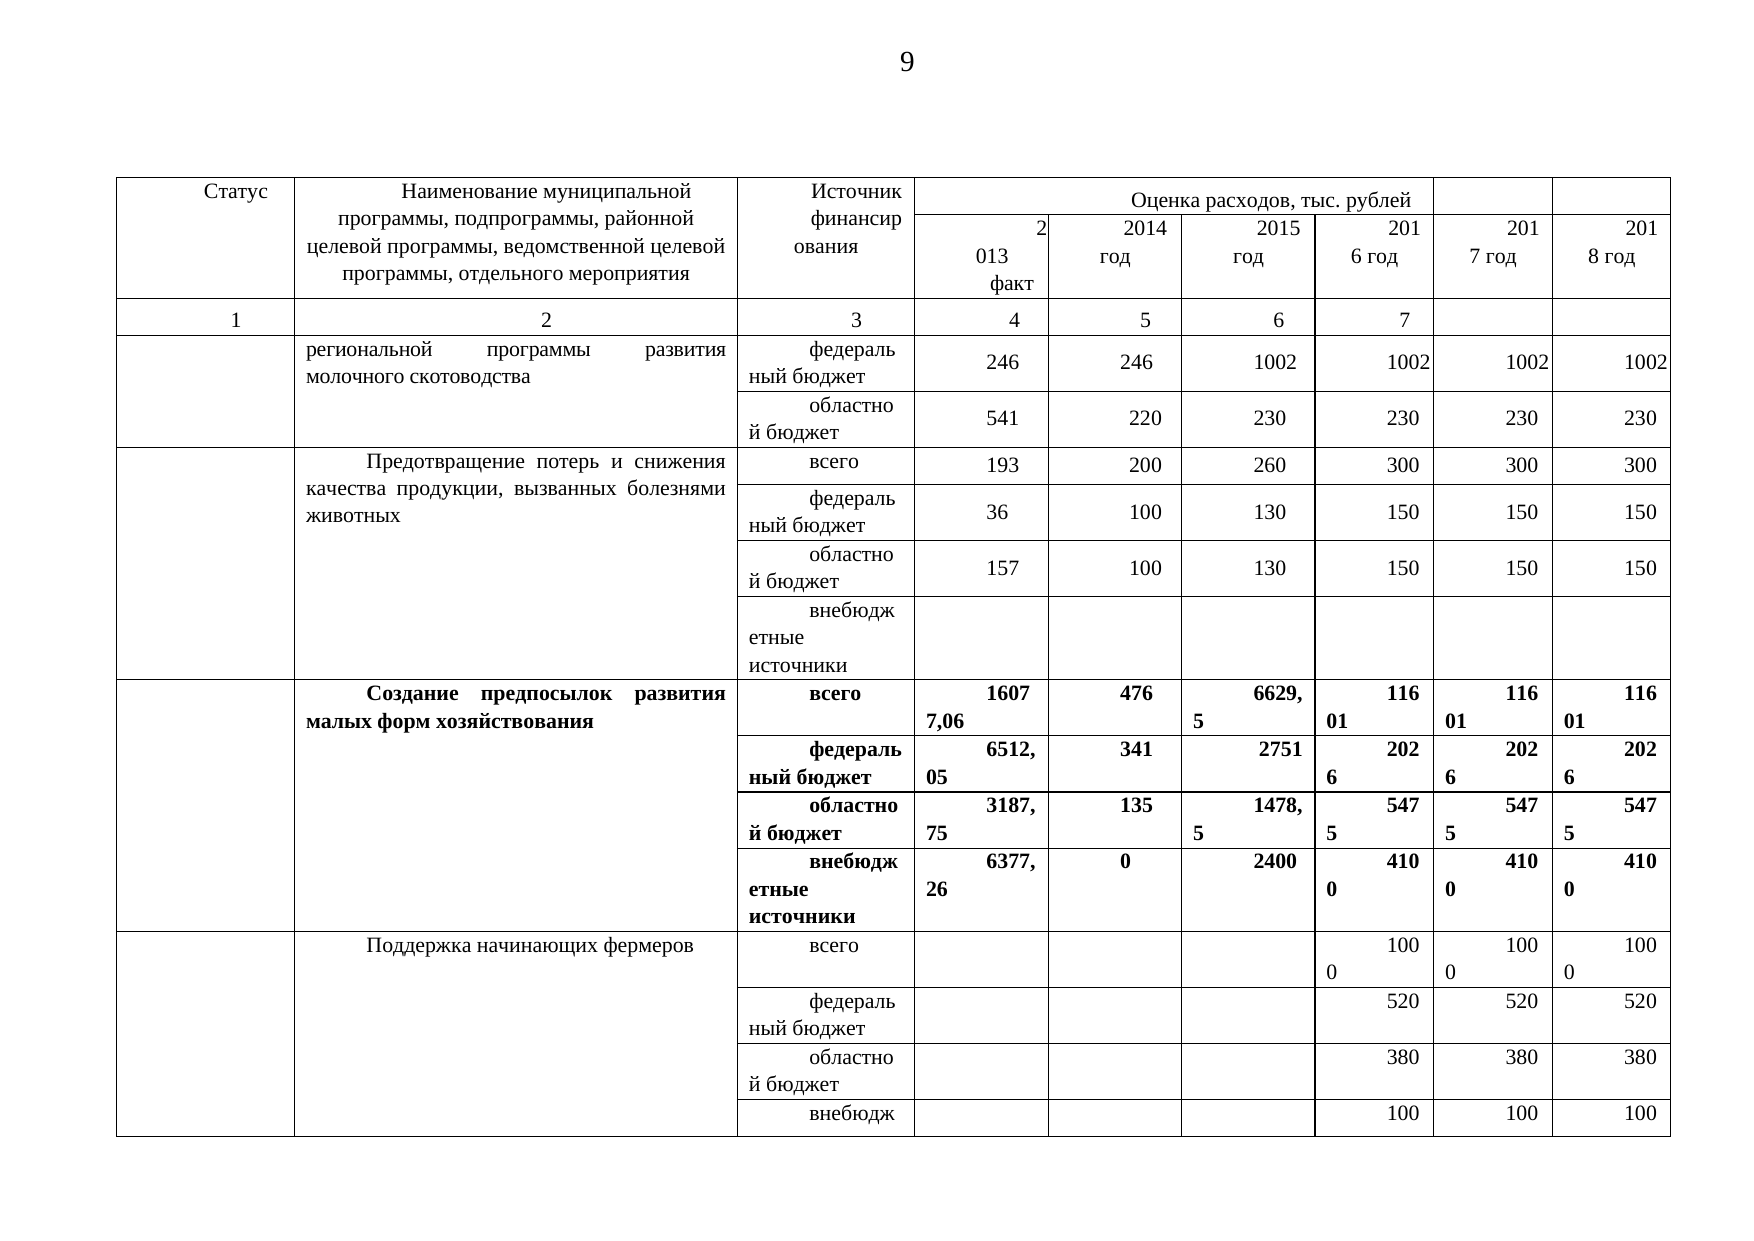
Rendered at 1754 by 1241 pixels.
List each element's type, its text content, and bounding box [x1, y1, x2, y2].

table_cell 1002 [1553, 336, 1670, 391]
table_cell [1049, 932, 1181, 987]
table_cell 1000 [1553, 932, 1670, 987]
table_cell 135 [1049, 793, 1181, 847]
table_cell внебюджетные источники [738, 1100, 914, 1136]
table_cell 2026 [1553, 736, 1670, 791]
table_cell 6 [1182, 299, 1314, 335]
table_cell [117, 932, 294, 1136]
table_cell областной бюджет [738, 793, 914, 847]
table_cell Поддержка начинающих фермеров [295, 932, 737, 1136]
table_cell областной бюджет [738, 1044, 914, 1099]
table_cell [1182, 597, 1314, 679]
table_cell 2014 год [1049, 215, 1181, 298]
table_cell 0 [1049, 849, 1181, 931]
table_header Наименование муниципальной программы, подпрограммы, районной целевой программы, ведомственной целевой программы, отдельного мероприятия [295, 178, 737, 298]
table_cell 541 [915, 392, 1048, 447]
table_cell [915, 932, 1048, 987]
table_cell 150 [1553, 485, 1670, 540]
table_cell 2017 год [1434, 215, 1552, 298]
table_cell 130 [1182, 541, 1314, 596]
table_cell 2018 год [1553, 215, 1670, 298]
table_cell [1434, 597, 1552, 679]
table_cell [1049, 1100, 1181, 1136]
table_cell 4100 [1553, 849, 1670, 931]
table_cell 150 [1434, 541, 1552, 596]
table_cell 5475 [1553, 793, 1670, 847]
table_cell 4100 [1316, 849, 1433, 931]
table_cell 380 [1316, 1044, 1433, 1099]
table_header Оценка расходов, тыс. рублей [915, 178, 1433, 214]
table_cell [915, 597, 1048, 679]
table_cell 300 [1434, 448, 1552, 484]
table_cell 2026 [1316, 736, 1433, 791]
table_cell 11601 [1316, 680, 1433, 735]
table_cell 11601 [1553, 680, 1670, 735]
table_cell 7 [1316, 299, 1433, 335]
table_cell 476 [1049, 680, 1181, 735]
table_cell 230 [1316, 392, 1433, 447]
table_cell 16077,06 [915, 680, 1048, 735]
table_cell 2015 год [1182, 215, 1314, 298]
table_cell [1434, 299, 1552, 335]
table_cell 260 [1182, 448, 1314, 484]
table_cell [915, 988, 1048, 1043]
table_cell 150 [1316, 485, 1433, 540]
table_cell 100 [1553, 1100, 1670, 1136]
table_cell Поддержка экономически значимой региональной программы развития молочного скотоводства [295, 336, 737, 447]
table_cell 130 [1182, 485, 1314, 540]
table_cell 100 [1049, 541, 1181, 596]
table_cell 150 [1316, 541, 1433, 596]
table_cell [1182, 932, 1314, 987]
table_cell 6512,05 [915, 736, 1048, 791]
table_cell 1002 [1434, 336, 1552, 391]
table_cell 4100 [1434, 849, 1552, 931]
table_cell [1316, 597, 1433, 679]
table_header [1553, 178, 1670, 214]
table_cell 2016 год [1316, 215, 1433, 298]
table_cell 1000 [1316, 932, 1433, 987]
table_cell федеральный бюджет [738, 336, 914, 391]
table_cell [1553, 299, 1670, 335]
table_cell [1049, 597, 1181, 679]
table_cell [117, 448, 294, 679]
table_cell областной бюджет [738, 392, 914, 447]
table_cell 220 [1049, 392, 1181, 447]
table_cell 3 [738, 299, 914, 335]
table_cell 230 [1434, 392, 1552, 447]
table_cell 4 [915, 299, 1048, 335]
table_header [1434, 178, 1552, 214]
table_cell 341 [1049, 736, 1181, 791]
table_cell 2751 [1182, 736, 1314, 791]
table_cell федеральный бюджет [738, 485, 914, 540]
table_cell [1182, 988, 1314, 1043]
table_header Статус [117, 178, 294, 298]
table_cell [915, 1044, 1048, 1099]
table_cell федеральный бюджет [738, 988, 914, 1043]
table_cell [1049, 1044, 1181, 1099]
table_cell 100 [1434, 1100, 1552, 1136]
table_cell 1002 [1316, 336, 1433, 391]
table_cell [1049, 988, 1181, 1043]
table_cell 36 [915, 485, 1048, 540]
table_cell 246 [1049, 336, 1181, 391]
table_cell 2013 факт [915, 215, 1048, 298]
table_cell [1553, 597, 1670, 679]
table_cell 246 [915, 336, 1048, 391]
table_cell 520 [1553, 988, 1670, 1043]
table_cell 157 [915, 541, 1048, 596]
table_cell [117, 680, 294, 931]
table_cell 6377,26 [915, 849, 1048, 931]
table_cell 300 [1553, 448, 1670, 484]
table_cell [1182, 1100, 1314, 1136]
table_cell 150 [1434, 485, 1552, 540]
table_cell всего [738, 680, 914, 735]
table_cell 380 [1553, 1044, 1670, 1099]
table_cell внебюджетные источники [738, 849, 914, 931]
table_header Источник финансирования [738, 178, 914, 298]
table_cell 5475 [1434, 793, 1552, 847]
table_cell 150 [1553, 541, 1670, 596]
table_cell 100 [1316, 1100, 1433, 1136]
table_cell всего [738, 448, 914, 484]
table_cell 2026 [1434, 736, 1552, 791]
table_cell 5 [1049, 299, 1181, 335]
table_cell 520 [1434, 988, 1552, 1043]
table_cell 200 [1049, 448, 1181, 484]
table_cell областной бюджет [738, 541, 914, 596]
table_cell 5475 [1316, 793, 1433, 847]
table_cell 380 [1434, 1044, 1552, 1099]
table_cell 100 [1049, 485, 1181, 540]
table_cell 2400 [1182, 849, 1314, 931]
table_cell 300 [1316, 448, 1433, 484]
table_cell 11601 [1434, 680, 1552, 735]
table_cell [117, 336, 294, 447]
table_cell 1 [117, 299, 294, 335]
table_cell Создание предпосылок развития малых форм хозяйствования [295, 680, 737, 931]
table_cell 230 [1182, 392, 1314, 447]
table_cell 193 [915, 448, 1048, 484]
table_cell [1182, 1044, 1314, 1099]
table_cell 2 [295, 299, 737, 335]
table_cell 520 [1316, 988, 1433, 1043]
table_cell 1000 [1434, 932, 1552, 987]
table_cell всего [738, 932, 914, 987]
table_cell [915, 1100, 1048, 1136]
table_cell Предотвращение потерь и снижения качества продукции, вызванных болезнями животных [295, 448, 737, 679]
table_cell внебюджетные источники [738, 597, 914, 679]
table_cell 1478,5 [1182, 793, 1314, 847]
table_cell 6629,5 [1182, 680, 1314, 735]
table_cell 1002 [1182, 336, 1314, 391]
table_cell федеральный бюджет [738, 736, 914, 791]
table_cell 230 [1553, 392, 1670, 447]
table_cell 3187,75 [915, 793, 1048, 847]
